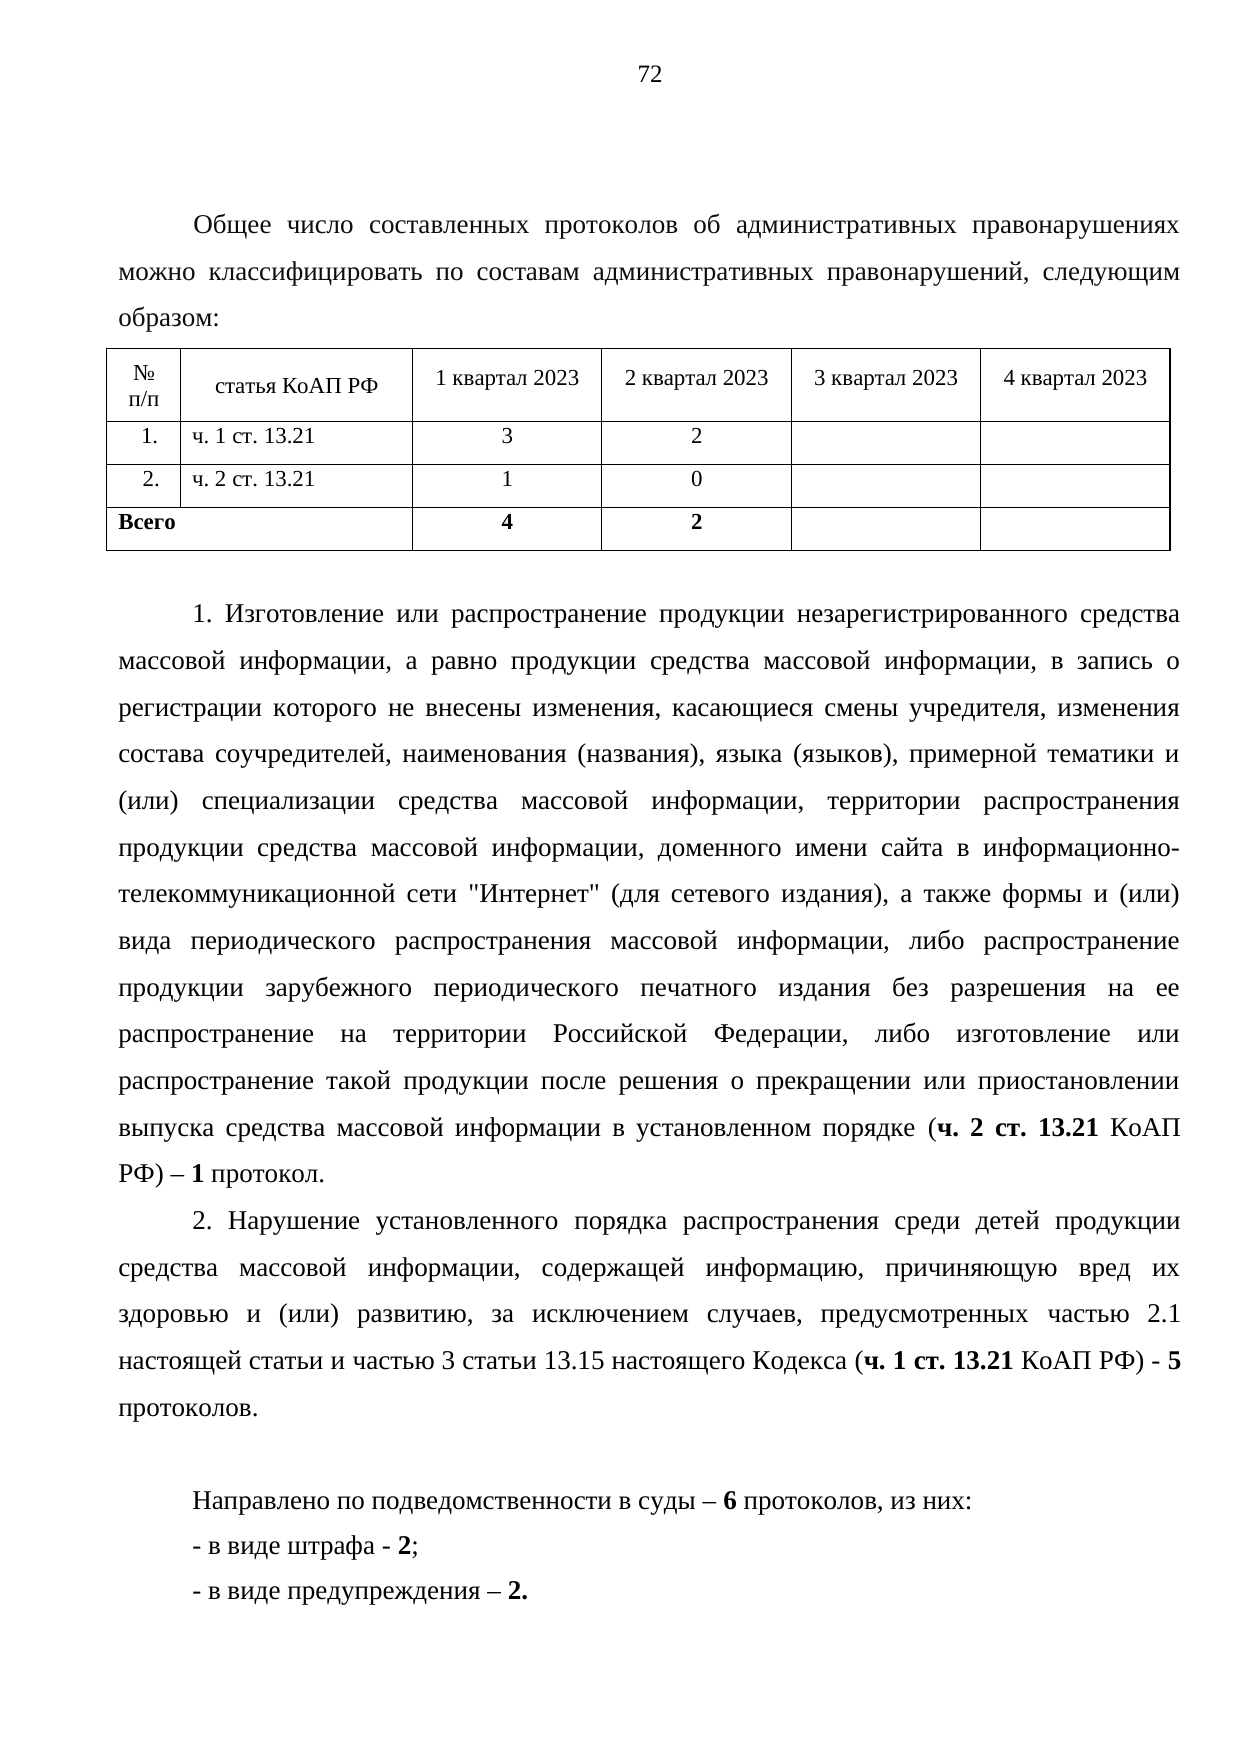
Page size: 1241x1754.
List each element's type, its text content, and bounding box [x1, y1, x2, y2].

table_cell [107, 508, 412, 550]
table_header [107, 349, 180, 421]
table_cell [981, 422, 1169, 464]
text 1. Изготовление или распространение продукции незарегистрированного средства массовой информации, а равно продукции средства массовой информации, в запись о регистрации которого не внесены изменения, касающиеся смены учредителя, изменения состава соучредителей, наименования (названия), языка (языков), примерной тематики и (или) специализации средства массовой информации, территории распространения продукции средства массовой информации, доменного имени сайта в информационно-телекоммуникационной сети "Интернет" (для сетевого издания), а также формы и (или) вида периодического распространения массовой информации, либо распространение продукции зарубежного периодического печатного издания без разрешения на ее распространение на территории Российской Федерации, либо изготовление или распространение такой продукции после решения о прекращении или приостановлении выпуска средства массовой информации в установленном порядке (ч. 2 ст. 13.21 КоАП РФ) – 1 протокол. [118, 597, 1181, 1188]
text Направлено по подведомственности в суды – 6 протоколов, из них: [118, 1484, 1181, 1515]
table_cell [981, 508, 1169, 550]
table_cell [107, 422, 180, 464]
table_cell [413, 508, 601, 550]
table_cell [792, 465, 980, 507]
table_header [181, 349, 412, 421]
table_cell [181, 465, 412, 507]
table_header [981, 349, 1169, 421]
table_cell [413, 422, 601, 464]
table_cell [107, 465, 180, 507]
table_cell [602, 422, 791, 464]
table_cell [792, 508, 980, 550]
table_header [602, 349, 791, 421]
text - в виде штрафа - 2; [118, 1529, 1181, 1560]
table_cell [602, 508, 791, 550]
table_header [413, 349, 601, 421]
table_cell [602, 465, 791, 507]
text Общее число составленных протоколов об административных правонарушениях можно классифицировать по составам административных правонарушений, следующим образом: [118, 208, 1181, 332]
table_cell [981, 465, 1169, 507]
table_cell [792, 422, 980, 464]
text 2. Нарушение установленного порядка распространения среди детей продукции средства массовой информации, содержащей информацию, причиняющую вред их здоровью и (или) развитию, за исключением случаев, предусмотренных частью 2.1 настоящей статьи и частью 3 статьи 13.15 настоящего Кодекса (ч. 1 ст. 13.21 КоАП РФ) - 5 протоколов. [118, 1204, 1181, 1422]
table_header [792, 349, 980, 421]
text - в виде предупреждения – 2. [118, 1574, 1181, 1605]
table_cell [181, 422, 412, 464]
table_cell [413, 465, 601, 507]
